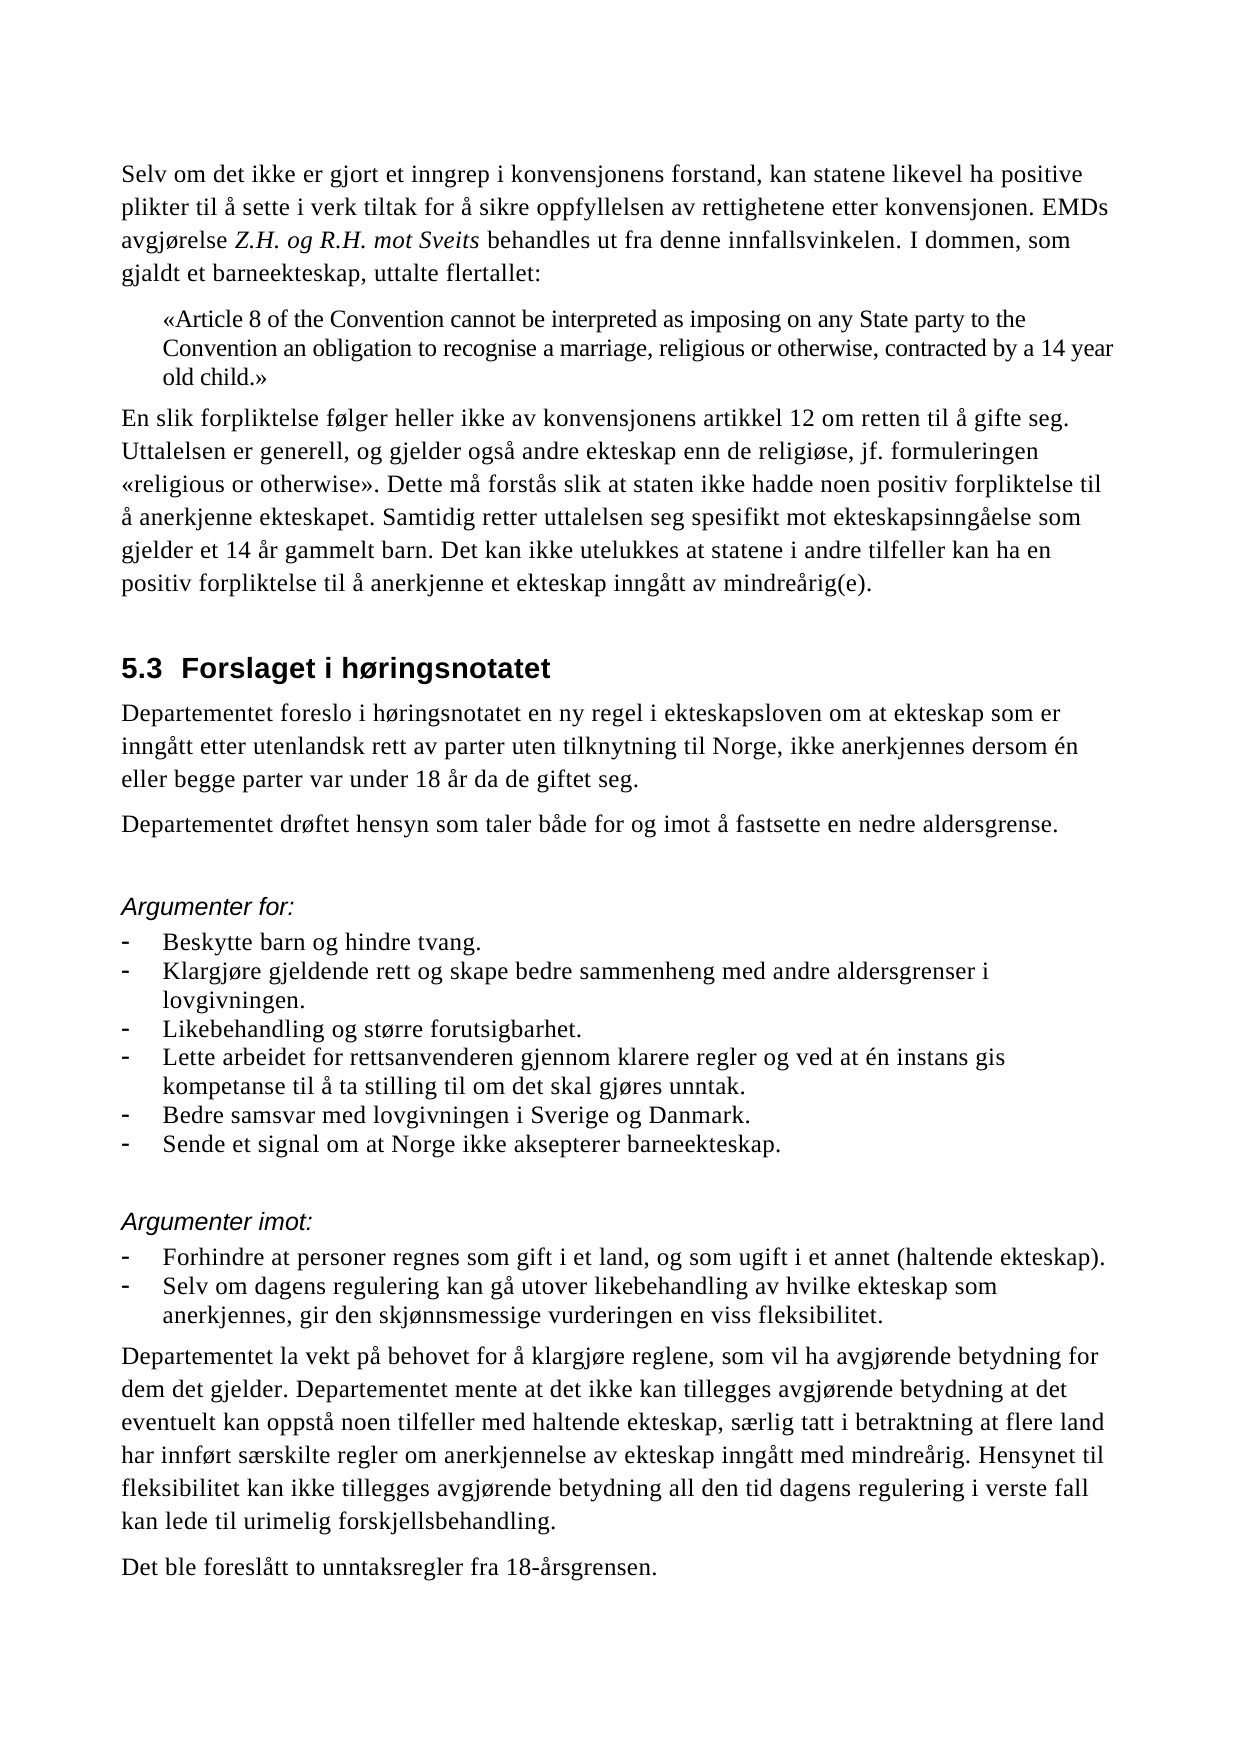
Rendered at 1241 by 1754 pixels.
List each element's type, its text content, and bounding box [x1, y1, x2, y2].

text Argumenter for: [121, 892, 1119, 921]
text Departementet foreslo i høringsnotatet en ny regel i ekteskapsloven om at ekteskap som er inngått etter utenlandsk rett av parter uten tilknytning til Norge, ikke anerkjennes dersom én eller begge parter var under 18 år da de giftet seg. [121, 698, 1119, 793]
list Lette arbeidet for rettsanvenderen gjennom klarere regler og ved at én instans gis kompetanse til å ta stilling til om det skal gjøres unntak. [121, 1042, 1119, 1100]
text Det ble foreslått to unntaksregler fra 18-årsgrensen. [121, 1552, 1119, 1581]
list Beskytte barn og hindre tvang. [121, 927, 1119, 956]
text Departementet drøftet hensyn som taler både for og imot å fastsette en nedre aldersgrense. [121, 809, 1119, 838]
list Sende et signal om at Norge ikke aksepterer barneekteskap. [121, 1129, 1119, 1157]
list Likebehandling og større forutsigbarhet. [121, 1014, 1119, 1042]
text En slik forpliktelse følger heller ikke av konvensjonens artikkel 12 om retten til å gifte seg. Uttalelsen er generell, og gjelder også andre ekteskap enn de religiøse, jf. formuleringen «religious or otherwise». Dette må forstås slik at staten ikke hadde noen positiv forpliktelse til å anerkjenne ekteskapet. Samtidig retter uttalelsen seg spesifikt mot ekteskapsinngåelse som gjelder et 14 år gammelt barn. Det kan ikke utelukkes at statene i andre tilfeller kan ha en positiv forpliktelse til å anerkjenne et ekteskap inngått av mindreårig(e). [121, 403, 1119, 597]
text Argumenter imot: [121, 1207, 1119, 1236]
text «Article 8 of the Convention cannot be interpreted as imposing on any State party to the Convention an obligation to recognise a marriage, religious or otherwise, contracted by a 14 year old child.» [162, 304, 1119, 390]
text Departementet la vekt på behovet for å klargjøre reglene, som vil ha avgjørende betydning for dem det gjelder. Departementet mente at det ikke kan tillegges avgjørende betydning at det eventuelt kan oppstå noen tilfeller med haltende ekteskap, særlig tatt i betraktning at flere land har innført særskilte regler om anerkjennelse av ekteskap inngått med mindreårig. Hensynet til fleksibilitet kan ikke tillegges avgjørende betydning all den tid dagens regulering i verste fall kan lede til urimelig forskjellsbehandling. [121, 1341, 1119, 1535]
list Forhindre at personer regnes som gift i et land, og som ugift i et annet (haltende ekteskap). [121, 1242, 1119, 1271]
text Selv om det ikke er gjort et inngrep i konvensjonens forstand, kan statene likevel ha positive plikter til å sette i verk tiltak for å sikre oppfyllelsen av rettighetene etter konvensjonen. EMDs avgjørelse Z.H. og R.H. mot Sveits behandles ut fra denne innfallsvinkelen. I dommen, som gjaldt et barneekteskap, uttalte flertallet: [121, 159, 1119, 287]
list Bedre samsvar med lovgivningen i Sverige og Danmark. [121, 1100, 1119, 1129]
subtitle Forslaget i høringsnotatet [121, 651, 1119, 684]
list Klargjøre gjeldende rett og skape bedre sammenheng med andre aldersgrenser i lovgivningen. [121, 956, 1119, 1014]
list Selv om dagens regulering kan gå utover likebehandling av hvilke ekteskap som anerkjennes, gir den skjønnsmessige vurderingen en viss fleksibilitet. [121, 1271, 1119, 1329]
